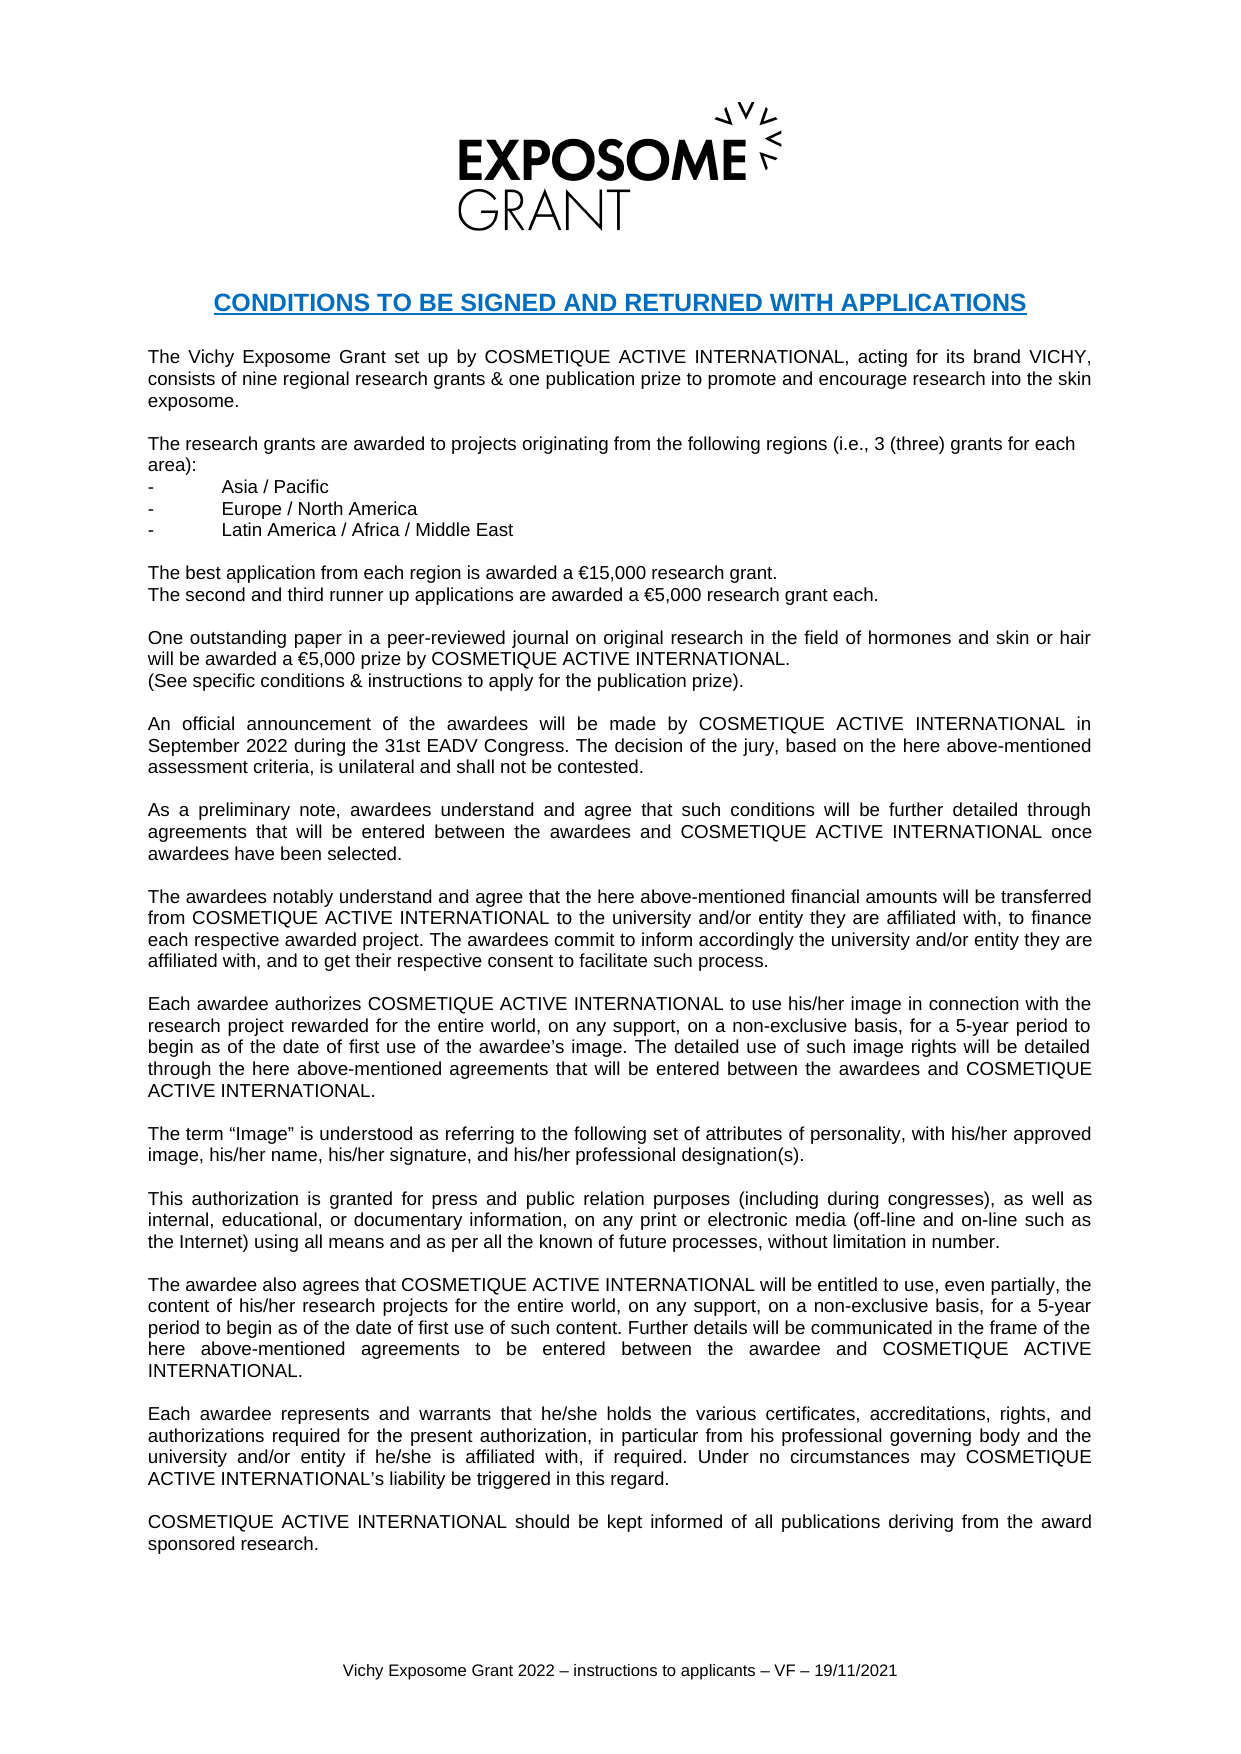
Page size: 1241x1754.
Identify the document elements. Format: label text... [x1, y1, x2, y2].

text The best application from each region is awarded a €15,000 research grant. [148, 562, 1093, 583]
text Each awardee authorizes COSMETIQUE ACTIVE INTERNATIONAL to use his/her image in connection with the research project rewarded for the entire world, on any support, on a non-exclusive basis, for a 5-year period to begin as of the date of first use of the awardee’s image. The detailed use of such image rights will be detailed through the here above-mentioned agreements that will be entered between the awardees and COSMETIQUE ACTIVE INTERNATIONAL. [148, 993, 1093, 1101]
text An official announcement of the awardees will be made by COSMETIQUE ACTIVE INTERNATIONAL in September 2022 during the 31st EADV Congress. The decision of the jury, based on the here above-mentioned assessment criteria, is unilateral and shall not be contested. [148, 713, 1093, 778]
text The term “Image” is understood as referring to the following set of attributes of personality, with his/her approved image, his/her name, his/her signature, and his/her professional designation(s). [148, 1123, 1093, 1166]
text - Latin America / Africa / Middle East [148, 519, 1093, 540]
picture [458, 102, 782, 231]
text As a preliminary note, awardees understand and agree that such conditions will be further detailed through agreements that will be entered between the awardees and COSMETIQUE ACTIVE INTERNATIONAL once awardees have been selected. [148, 799, 1093, 864]
text - Asia / Pacific [148, 476, 1093, 497]
text This authorization is granted for press and public relation purposes (including during congresses), as well as internal, educational, or documentary information, on any print or electronic media (off-line and on-line such as the Internet) using all means and as per all the known of future processes, without limitation in number. [148, 1187, 1093, 1252]
text - Europe / North America [148, 497, 1093, 519]
text Each awardee represents and warrants that he/she holds the various certificates, accreditations, rights, and authorizations required for the present authorization, in particular from his professional governing body and the university and/or entity if he/she is affiliated with, if required. Under no circumstances may COSMETIQUE ACTIVE INTERNATIONAL’s liability be triggered in this regard. [148, 1403, 1093, 1489]
text The awardee also agrees that COSMETIQUE ACTIVE INTERNATIONAL will be entitled to use, even partially, the content of his/her research projects for the entire world, on any support, on a non-exclusive basis, for a 5-year period to begin as of the date of first use of such content. Further details will be communicated in the frame of the here above-mentioned agreements to be entered between the awardee and COSMETIQUE ACTIVE INTERNATIONAL. [148, 1273, 1093, 1381]
text The research grants are awarded to projects originating from the following regions (i.e., 3 (three) grants for each area): [148, 433, 1093, 476]
text CONDITIONS TO BE SIGNED AND RETURNED WITH APPLICATIONS [148, 288, 1093, 317]
text (See specific conditions & instructions to apply for the publication prize). [148, 670, 1093, 691]
text One outstanding paper in a peer-reviewed journal on original research in the field of hormones and skin or hair will be awarded a €5,000 prize by COSMETIQUE ACTIVE INTERNATIONAL. [148, 627, 1093, 670]
text The second and third runner up applications are awarded a €5,000 research grant each. [148, 583, 1093, 605]
text The awardees notably understand and agree that the here above-mentioned financial amounts will be transferred from COSMETIQUE ACTIVE INTERNATIONAL to the university and/or entity they are affiliated with, to finance each respective awarded project. The awardees commit to inform accordingly the university and/or entity they are affiliated with, and to get their respective consent to facilitate such process. [148, 885, 1093, 972]
text COSMETIQUE ACTIVE INTERNATIONAL should be kept informed of all publications deriving from the award sponsored research. [148, 1511, 1093, 1554]
text The Vichy Exposome Grant set up by COSMETIQUE ACTIVE INTERNATIONAL, acting for its brand VICHY, consists of nine regional research grants & one publication prize to promote and encourage research into the skin exposome. [148, 346, 1093, 411]
